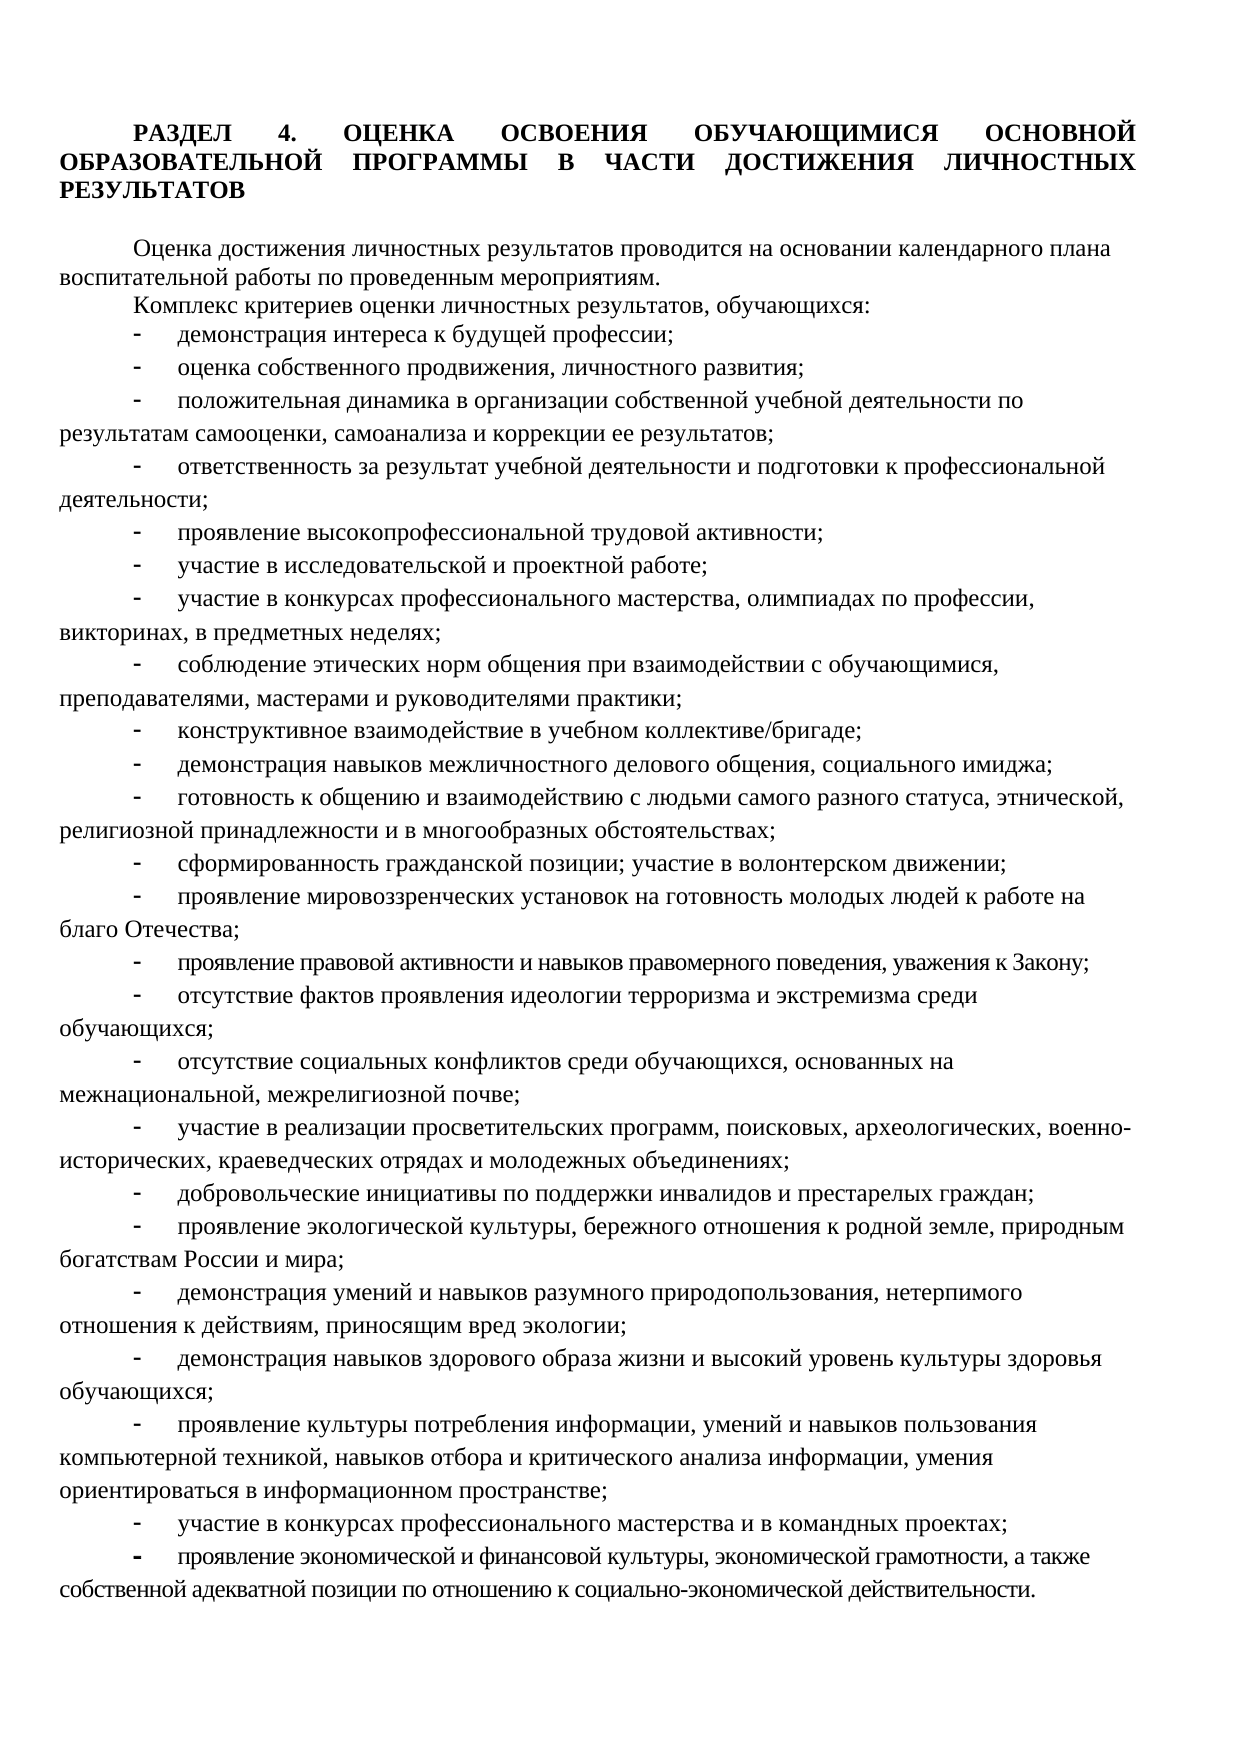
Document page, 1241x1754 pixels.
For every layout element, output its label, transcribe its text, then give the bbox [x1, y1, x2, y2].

list сформированность гражданской позиции; участие в волонтерском движении; [59, 848, 1137, 876]
list демонстрация навыков межличностного делового общения, социального имиджа; [59, 749, 1137, 777]
list демонстрация умений и навыков разумного природопользования, нетерпимого отношения к действиям, приносящим вред экологии; [59, 1277, 1137, 1339]
list демонстрация интереса к будущей профессии; [59, 319, 1137, 348]
text Оценка достижения личностных результатов проводится на основании календарного плана воспитательной работы по проведенным мероприятиям. [59, 233, 1137, 291]
list ответственность за результат учебной деятельности и подготовки к профессиональной деятельности; [59, 451, 1137, 513]
list готовность к общению и взаимодействию с людьми самого разного статуса, этнической, религиозной принадлежности и в многообразных обстоятельствах; [59, 782, 1137, 843]
list демонстрация навыков здорового образа жизни и высокий уровень культуры здоровья обучающихся; [59, 1343, 1137, 1405]
text Комплекс критериев оценки личностных результатов, обучающихся: [59, 291, 1137, 319]
text РАЗДЕЛ 4. ОЦЕНКА ОСВОЕНИЯ ОБУЧАЮЩИМИСЯ ОСНОВНОЙ ОБРАЗОВАТЕЛЬНОЙ ПРОГРАММЫ В ЧАСТИ ДОСТИЖЕНИЯ ЛИЧНОСТНЫХ РЕЗУЛЬТАТОВ [59, 118, 1137, 204]
list проявление экологической культуры, бережного отношения к родной земле, природным богатствам России и мира; [59, 1211, 1137, 1273]
list отсутствие социальных конфликтов среди обучающихся, основанных на межнациональной, межрелигиозной почве; [59, 1046, 1137, 1108]
list оценка собственного продвижения, личностного развития; [59, 352, 1137, 381]
list добровольческие инициативы по поддержки инвалидов и престарелых граждан; [59, 1178, 1137, 1207]
list положительная динамика в организации собственной учебной деятельности по результатам самооценки, самоанализа и коррекции ее результатов; [59, 385, 1137, 447]
list участие в исследовательской и проектной работе; [59, 551, 1137, 579]
list проявление культуры потребления информации, умений и навыков пользования компьютерной техникой, навыков отбора и критического анализа информации, умения ориентироваться в информационном пространстве; [59, 1409, 1137, 1504]
list проявление экономической и финансовой культуры, экономической грамотности, а также собственной адекватной позиции по отношению к социально-экономической действительности. [59, 1541, 1137, 1603]
list конструктивное взаимодействие в учебном коллективе/бригаде; [59, 716, 1137, 744]
list участие в конкурсах профессионального мастерства и в командных проектах; [59, 1508, 1137, 1537]
list участие в реализации просветительских программ, поисковых, археологических, военно-исторических, краеведческих отрядах и молодежных объединениях; [59, 1112, 1137, 1174]
list проявление мировоззренческих установок на готовность молодых людей к работе на благо Отечества; [59, 881, 1137, 942]
list отсутствие фактов проявления идеологии терроризма и экстремизма среди обучающихся; [59, 980, 1137, 1042]
list участие в конкурсах профессионального мастерства, олимпиадах по профессии, викторинах, в предметных неделях; [59, 583, 1137, 645]
list проявление высокопрофессиональной трудовой активности; [59, 517, 1137, 546]
list проявление правовой активности и навыков правомерного поведения, уважения к Закону; [59, 947, 1137, 976]
list соблюдение этических норм общения при взаимодействии с обучающимися, преподавателями, мастерами и руководителями практики; [59, 649, 1137, 711]
